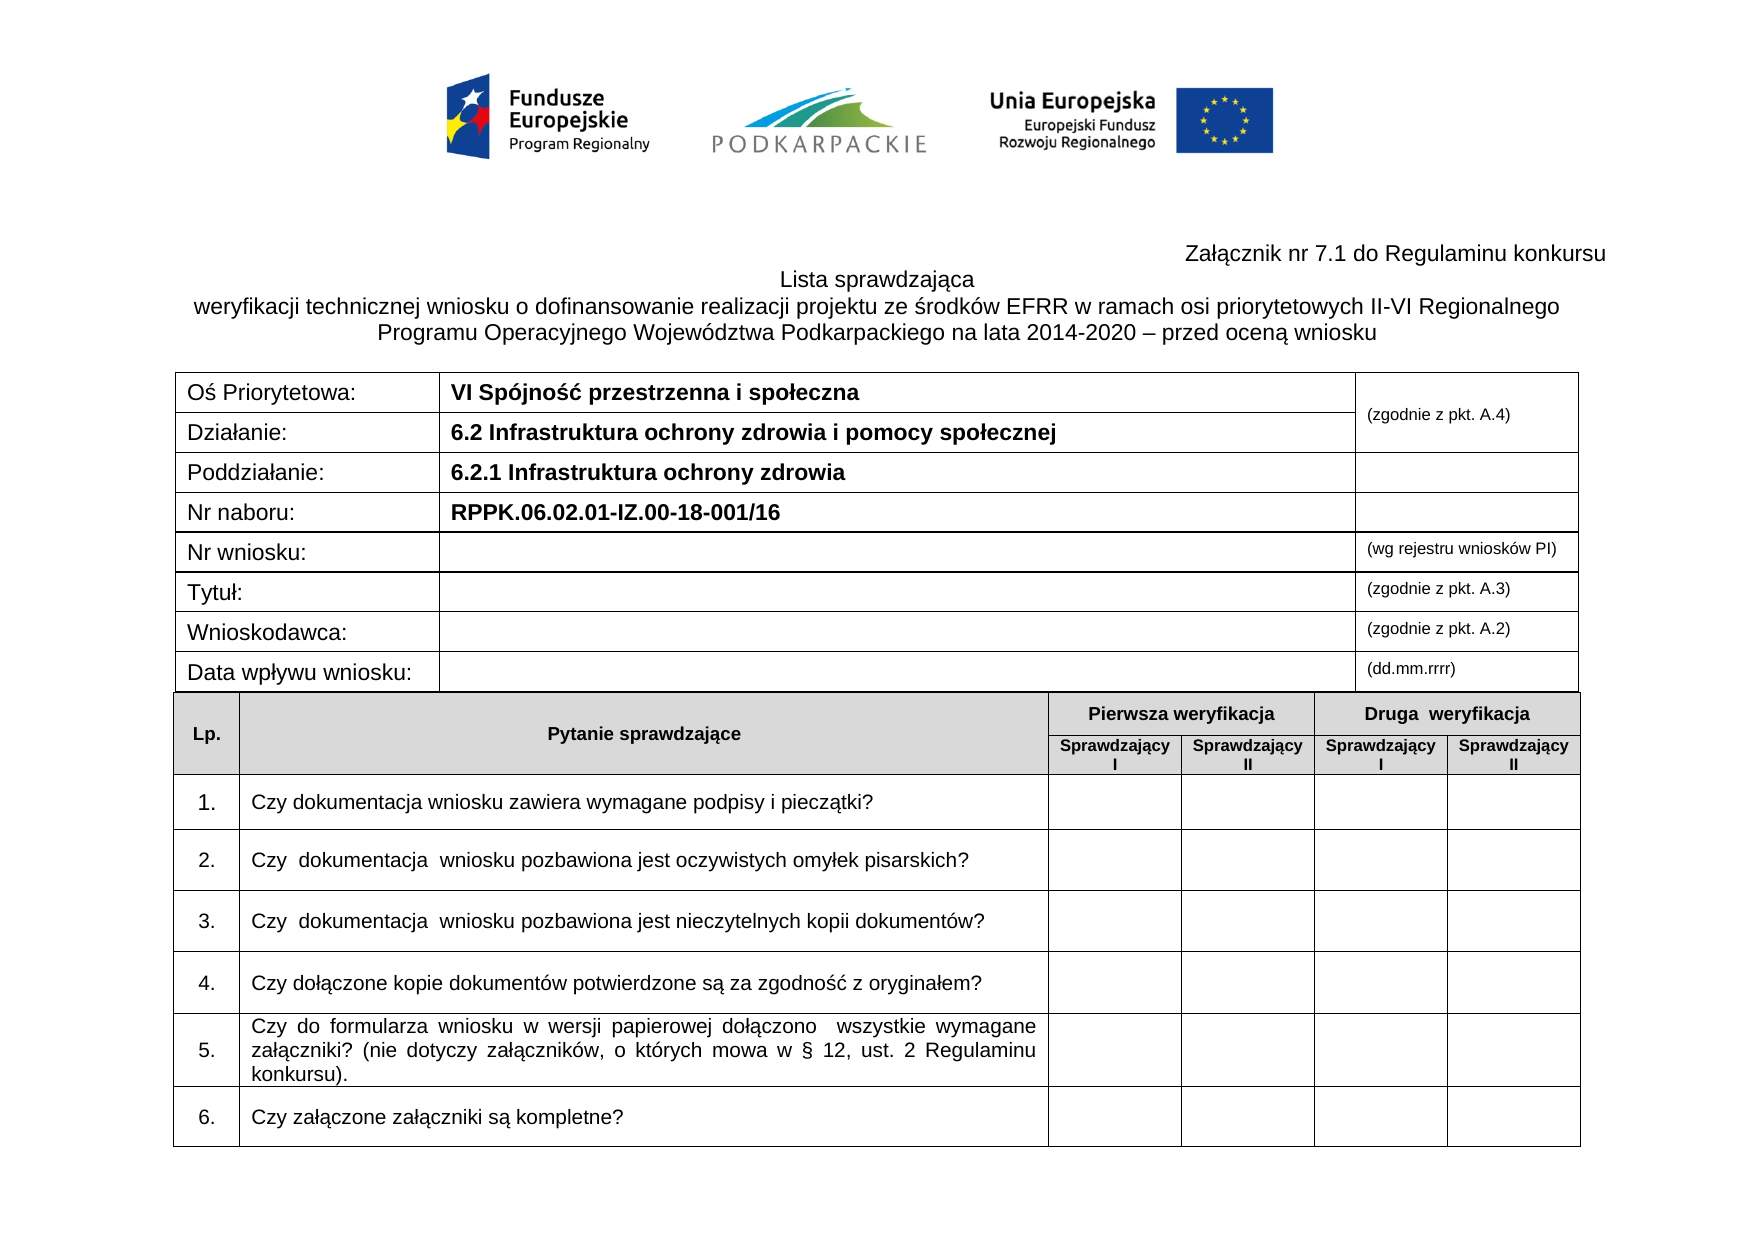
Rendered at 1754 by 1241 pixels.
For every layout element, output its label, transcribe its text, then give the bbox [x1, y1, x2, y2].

table_cell 6. [174, 1087, 239, 1146]
table_cell 6.2 Infrastruktura ochrony zdrowia i pomocy społecznej [440, 413, 1355, 452]
table_cell [1182, 830, 1314, 890]
table_cell Czy dokumentacja wniosku pozbawiona jest oczywistych omyłek pisarskich? [240, 830, 1048, 890]
table_cell [1049, 1087, 1181, 1146]
table_cell [1448, 830, 1580, 890]
table_cell [1315, 1087, 1447, 1146]
table_header Pytanie sprawdzające [240, 693, 1048, 774]
table_cell [440, 533, 1355, 571]
table_cell Czy załączone załączniki są kompletne? [240, 1087, 1048, 1146]
table_cell (zgodnie z pkt. A.2) [1356, 612, 1578, 651]
table_cell [1448, 952, 1580, 1013]
table_cell [1182, 775, 1314, 829]
table_cell (wg rejestru wniosków PI) [1356, 533, 1578, 571]
table_cell [1049, 891, 1181, 951]
table_header (zgodnie z pkt. A.4) [1356, 373, 1578, 452]
table_cell [440, 612, 1355, 651]
table_cell [1448, 1014, 1580, 1086]
table_cell 4. [174, 952, 239, 1013]
table_cell Data wpływu wniosku: [176, 652, 439, 691]
table_cell [1356, 493, 1578, 531]
table_cell Czy do formularza wniosku w wersji papierowej dołączono wszystkie wymagane załączniki? (nie dotyczy załączników, o których mowa w § 12, ust. 2 Regulaminu konkursu). [240, 1014, 1048, 1086]
table_cell [1315, 1014, 1447, 1086]
table_cell [1049, 775, 1181, 829]
table_cell (dd.mm.rrrr) [1356, 652, 1578, 691]
table_cell [1182, 891, 1314, 951]
table_cell Działanie: [176, 413, 439, 452]
table_cell [1182, 952, 1314, 1013]
table_cell [1315, 952, 1447, 1013]
table_header VI Spójność przestrzenna i społeczna [440, 373, 1355, 412]
table_cell Wnioskodawca: [176, 612, 439, 651]
table_cell [1315, 775, 1447, 829]
table_cell [1448, 775, 1580, 829]
table_cell [1356, 453, 1578, 492]
table_cell Poddziałanie: [176, 453, 439, 492]
table_header Druga weryfikacja [1315, 693, 1580, 735]
table_cell [1315, 891, 1447, 951]
table_cell [1448, 1087, 1580, 1146]
table_cell [440, 573, 1355, 611]
table_cell [1182, 1014, 1314, 1086]
table_cell [1049, 952, 1181, 1013]
table_cell [1049, 1014, 1181, 1086]
table_cell Nr naboru: [176, 493, 439, 531]
table_cell Nr wniosku: [176, 533, 439, 571]
table_cell (zgodnie z pkt. A.3) [1356, 573, 1578, 611]
table_cell [1448, 891, 1580, 951]
table_cell Czy dołączone kopie dokumentów potwierdzone są za zgodność z oryginałem? [240, 952, 1048, 1013]
picture [382, 73, 1372, 161]
text Załącznik nr 7.1 do Regulaminu konkursu [148, 240, 1606, 266]
table_cell 1. [174, 775, 239, 829]
table_cell Tytuł: [176, 573, 439, 611]
table_cell 3. [174, 891, 239, 951]
table_header Pierwsza weryfikacja [1049, 693, 1314, 735]
table_header Oś Priorytetowa: [176, 373, 439, 412]
table_cell Sprawdzający I [1049, 736, 1181, 774]
table_cell 6.2.1 Infrastruktura ochrony zdrowia [440, 453, 1355, 492]
table_cell Sprawdzający II [1182, 736, 1314, 774]
table_cell [440, 652, 1355, 691]
text Lista sprawdzająca [148, 266, 1606, 293]
table_header Lp. [174, 693, 239, 774]
table_cell [1049, 830, 1181, 890]
table_cell Sprawdzający I [1315, 736, 1447, 774]
table_cell [1182, 1087, 1314, 1146]
table_cell Czy dokumentacja wniosku pozbawiona jest nieczytelnych kopii dokumentów? [240, 891, 1048, 951]
table_cell 5. [174, 1014, 239, 1086]
table_cell 2. [174, 830, 239, 890]
table_cell [1315, 830, 1447, 890]
table_cell RPPK.06.02.01-IZ.00-18-001/16 [440, 493, 1355, 531]
table_cell Czy dokumentacja wniosku zawiera wymagane podpisy i pieczątki? [240, 775, 1048, 829]
text weryfikacji technicznej wniosku o dofinansowanie realizacji projektu ze środków EFRR w ramach osi priorytetowych II-VI Regionalnego Programu Operacyjnego Województwa Podkarpackiego na lata 2014-2020 – przed oceną wniosku [148, 293, 1606, 346]
table_cell Sprawdzający II [1448, 736, 1580, 774]
